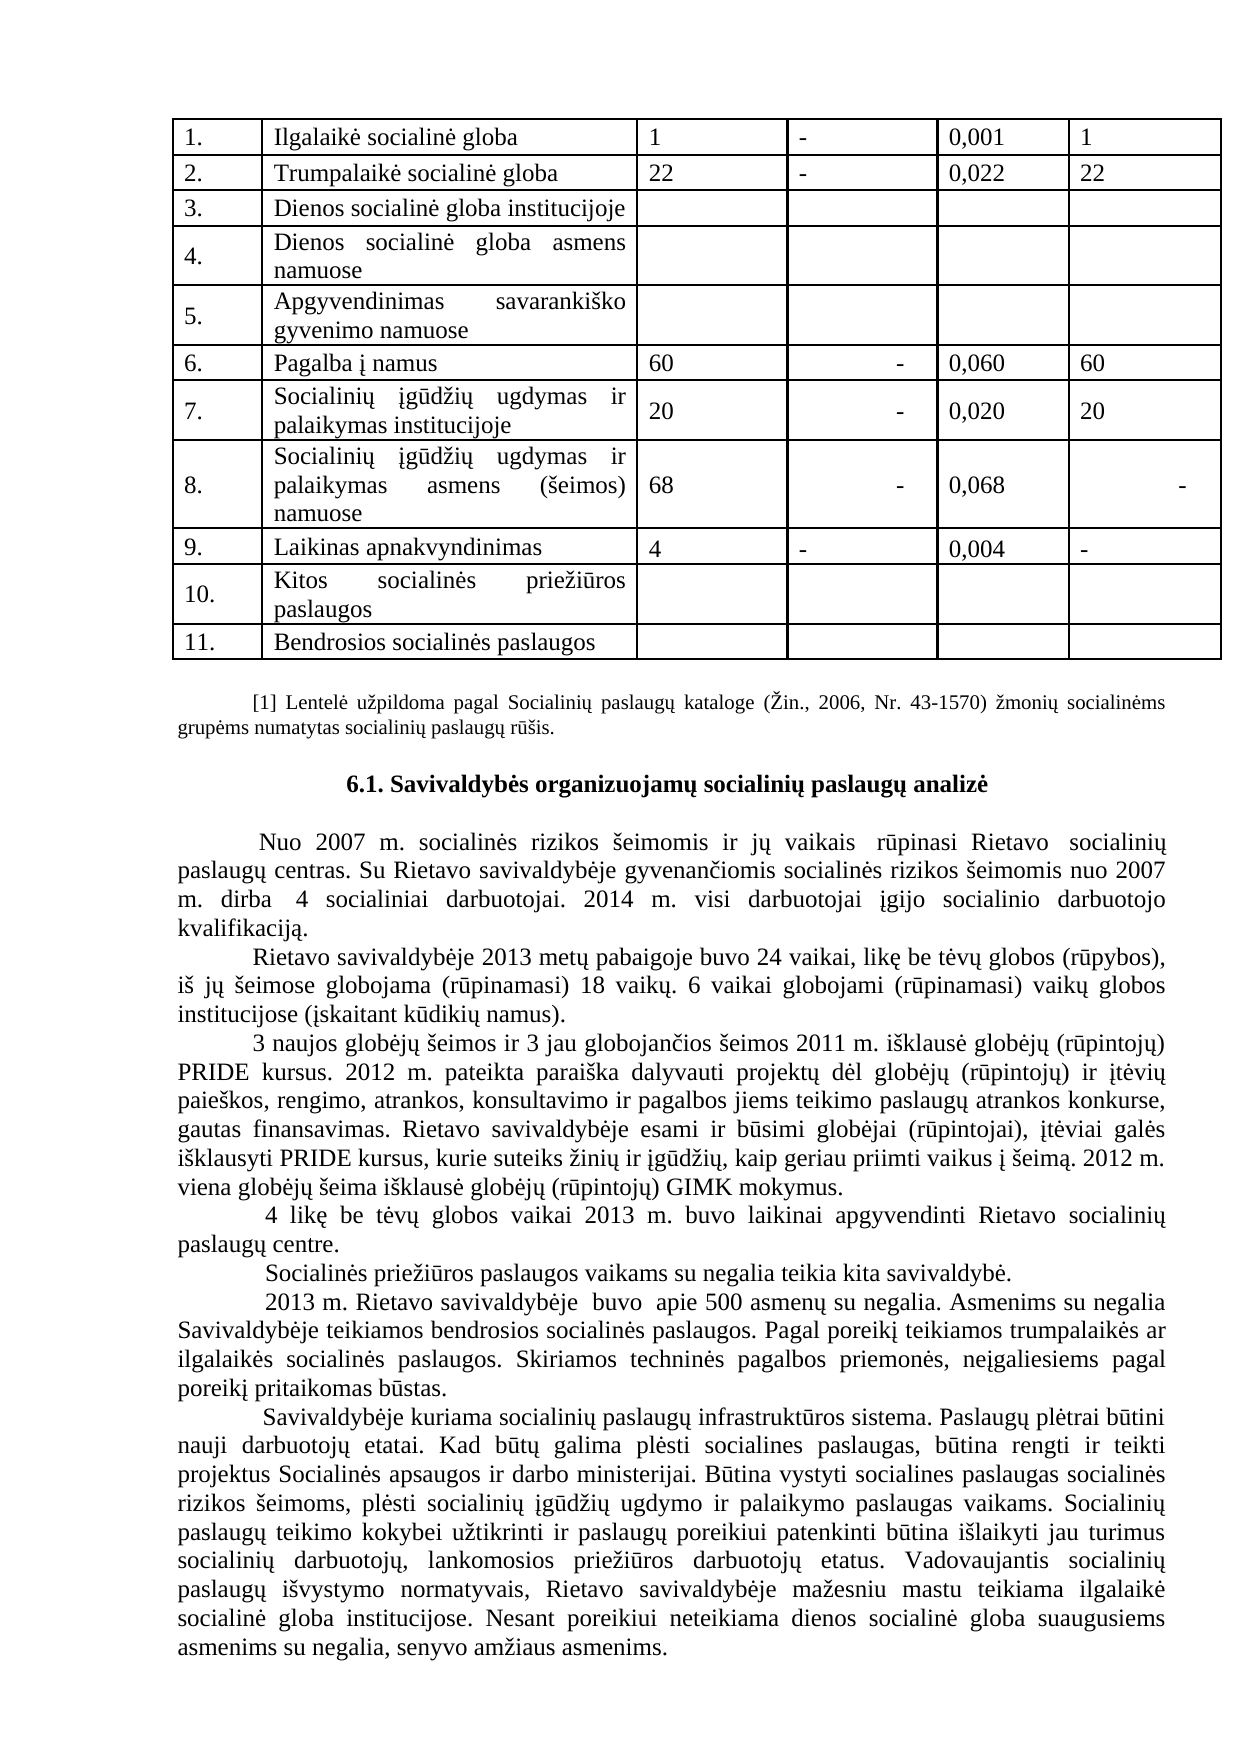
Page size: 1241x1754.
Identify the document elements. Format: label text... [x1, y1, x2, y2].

text 4 likę be tėvų globos vaikai 2013 m. buvo laikinai apgyvendinti Rietavo socialinių paslaugų centre. [177, 1200, 1166, 1258]
table_cell 6. [174, 346, 261, 379]
table_cell [638, 625, 786, 658]
table_cell [638, 565, 786, 622]
table_cell Dienos socialinė globa asmens namuose [263, 227, 636, 284]
table_cell 68 [638, 441, 786, 527]
table_cell Dienos socialinė globa institucijoje [263, 191, 636, 225]
table_cell Ilgalaikė socialinė globa [263, 120, 636, 154]
table_cell 0,068 [939, 441, 1068, 527]
text Socialinės priežiūros paslaugos vaikams su negalia teikia kita savivaldybė. [177, 1258, 1166, 1287]
table_cell [939, 227, 1068, 284]
table_cell 20 [1070, 381, 1220, 439]
table_cell 1 [1070, 120, 1220, 154]
table_cell - [789, 529, 936, 563]
table_cell - [789, 346, 936, 379]
text 3 naujos globėjų šeimos ir 3 jau globojančios šeimos 2011 m. išklausė globėjų (rūpintojų) PRIDE kursus. 2012 m. pateikta paraiška dalyvauti projektų dėl globėjų (rūpintojų) ir įtėvių paieškos, rengimo, atrankos, konsultavimo ir pagalbos jiems teikimo paslaugų atrankos konkurse, gautas finansavimas. Rietavo savivaldybėje esami ir būsimi globėjai (rūpintojai), įtėviai galės išklausyti PRIDE kursus, kurie suteiks žinių ir įgūdžių, kaip geriau priimti vaikus į šeimą. 2012 m. viena globėjų šeima išklausė globėjų (rūpintojų) GIMK mokymus. [177, 1028, 1166, 1200]
table_cell [1070, 286, 1220, 344]
table_cell 0,001 [939, 120, 1068, 154]
text 2013 m. Rietavo savivaldybėje buvo apie 500 asmenų su negalia. Asmenims su negalia Savivaldybėje teikiamos bendrosios socialinės paslaugos. Pagal poreikį teikiamos trumpalaikės ar ilgalaikės socialinės paslaugos. Skiriamos techninės pagalbos priemonės, neįgaliesiems pagal poreikį pritaikomas būstas. [177, 1287, 1166, 1402]
table_cell Trumpalaikė socialinė globa [263, 156, 636, 189]
table_cell 8. [174, 441, 261, 527]
table_cell Socialinių įgūdžių ugdymas ir palaikymas institucijoje [263, 381, 636, 439]
table_cell [1070, 565, 1220, 622]
table_cell Apgyvendinimas savarankiško gyvenimo namuose [263, 286, 636, 344]
table_cell 1. [174, 120, 261, 154]
table_cell [638, 227, 786, 284]
table_cell 0,060 [939, 346, 1068, 379]
table_cell - [789, 120, 936, 154]
table_cell 22 [638, 156, 786, 189]
table_cell 11. [174, 625, 261, 658]
table_cell [789, 565, 936, 622]
text 6.1. Savivaldybės organizuojamų socialinių paslaugų analizė [177, 768, 1166, 797]
table_cell 20 [638, 381, 786, 439]
table_cell 2. [174, 156, 261, 189]
table_cell - [1070, 441, 1220, 527]
table_cell 1 [638, 120, 786, 154]
table_cell 10. [174, 565, 261, 622]
text Nuo 2007 m. socialinės rizikos šeimomis ir jų vaikais rūpinasi Rietavo socialinių paslaugų centras. Su Rietavo savivaldybėje gyvenančiomis socialinės rizikos šeimomis nuo 2007 m. dirba 4 socialiniai darbuotojai. 2014 m. visi darbuotojai įgijo socialinio darbuotojo kvalifikaciją. [177, 827, 1166, 942]
table_cell 60 [638, 346, 786, 379]
table_cell 0,004 [939, 529, 1068, 563]
table_cell - [789, 381, 936, 439]
table_cell 22 [1070, 156, 1220, 189]
table_cell Laikinas apnakvyndinimas [263, 529, 636, 563]
table_cell [789, 286, 936, 344]
table_cell 5. [174, 286, 261, 344]
table_cell [789, 625, 936, 658]
text [1] Lentelė užpildoma pagal Socialinių paslaugų kataloge (Žin., 2006, Nr. 43-1570) žmonių socialinėms grupėms numatytas socialinių paslaugų rūšis. [177, 689, 1166, 739]
table_cell [789, 227, 936, 284]
table_cell Bendrosios socialinės paslaugos [263, 625, 636, 658]
table_cell 0,022 [939, 156, 1068, 189]
table_cell 9. [174, 529, 261, 563]
table_cell - [789, 441, 936, 527]
table_cell [1070, 191, 1220, 225]
table_cell [638, 191, 786, 225]
table_cell Kitos socialinės priežiūros paslaugos [263, 565, 636, 622]
table_cell Socialinių įgūdžių ugdymas ir palaikymas asmens (šeimos) namuose [263, 441, 636, 527]
table_cell [789, 191, 936, 225]
table_cell [638, 286, 786, 344]
table_cell [1070, 227, 1220, 284]
table_cell [1070, 625, 1220, 658]
table_cell - [789, 156, 936, 189]
table_cell [939, 565, 1068, 622]
table_cell Pagalba į namus [263, 346, 636, 379]
text Savivaldybėje kuriama socialinių paslaugų infrastruktūros sistema. Paslaugų plėtrai būtini nauji darbuotojų etatai. Kad būtų galima plėsti socialines paslaugas, būtina rengti ir teikti projektus Socialinės apsaugos ir darbo ministerijai. Būtina vystyti socialines paslaugas socialinės rizikos šeimoms, plėsti socialinių įgūdžių ugdymo ir palaikymo paslaugas vaikams. Socialinių paslaugų teikimo kokybei užtikrinti ir paslaugų poreikiui patenkinti būtina išlaikyti jau turimus socialinių darbuotojų, lankomosios priežiūros darbuotojų etatus. Vadovaujantis socialinių paslaugų išvystymo normatyvais, Rietavo savivaldybėje mažesniu mastu teikiama ilgalaikė socialinė globa institucijose. Nesant poreikiui neteikiama dienos socialinė globa suaugusiems asmenims su negalia, senyvo amžiaus asmenims. [177, 1402, 1166, 1660]
table_cell [939, 191, 1068, 225]
text Rietavo savivaldybėje 2013 metų pabaigoje buvo 24 vaikai, likę be tėvų globos (rūpybos), iš jų šeimose globojama (rūpinamasi) 18 vaikų. 6 vaikai globojami (rūpinamasi) vaikų globos institucijose (įskaitant kūdikių namus). [177, 942, 1166, 1028]
table_cell 7. [174, 381, 261, 439]
table_cell 4. [174, 227, 261, 284]
table_cell - [1070, 529, 1220, 563]
table_cell 3. [174, 191, 261, 225]
table_cell [939, 625, 1068, 658]
table_cell 0,020 [939, 381, 1068, 439]
table_cell 4 [638, 529, 786, 563]
table_cell 60 [1070, 346, 1220, 379]
table_cell [939, 286, 1068, 344]
